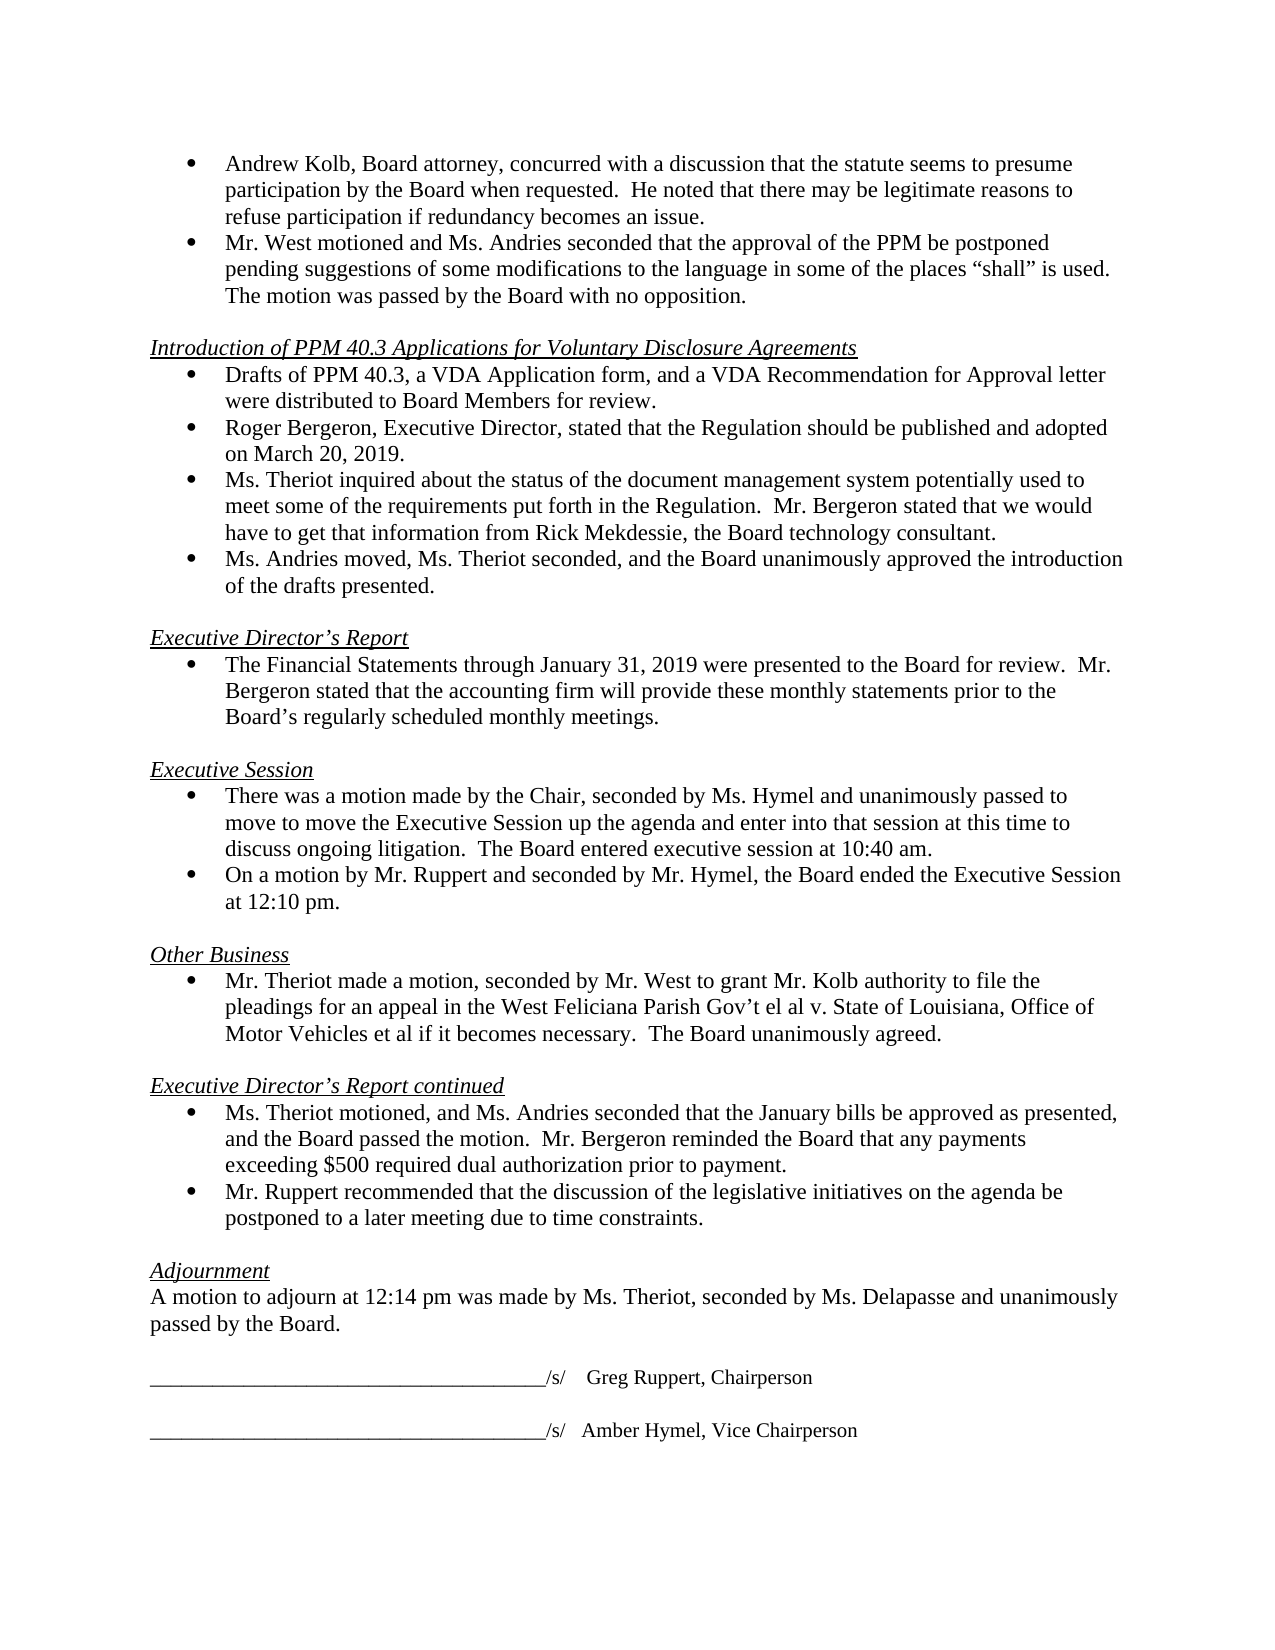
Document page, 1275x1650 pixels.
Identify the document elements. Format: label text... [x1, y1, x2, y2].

text Other Business [150, 941, 1125, 967]
list There was a motion made by the Chair, seconded by Ms. Hymel and unanimously passed to move to move the Executive Session up the agenda and enter into that session at this time to discuss ongoing litigation. The Board entered executive session at 10:40 am. [187, 782, 1125, 862]
text A motion to adjourn at 12:14 pm was made by Ms. Theriot, seconded by Ms. Delapasse and unanimously passed by the Board. [150, 1283, 1125, 1336]
list Ms. Theriot motioned, and Ms. Andries seconded that the January bills be approved as presented, and the Board passed the motion. Mr. Bergeron reminded the Board that any payments exceeding $500 required dual authorization prior to payment. [187, 1099, 1125, 1178]
list Mr. West motioned and Ms. Andries seconded that the approval of the PPM be postponed pending suggestions of some modifications to the language in some of the places “shall” is used. The motion was passed by the Board with no opposition. [187, 229, 1125, 308]
text Executive Director’s Report [150, 624, 1125, 651]
list On a motion by Mr. Ruppert and seconded by Mr. Hymel, the Board ended the Executive Session at 12:10 pm. [187, 862, 1125, 914]
list Mr. Theriot made a motion, seconded by Mr. West to grant Mr. Kolb authority to file the pleadings for an appeal in the West Feliciana Parish Gov’t el al v. State of Louisiana, Office of Motor Vehicles et al if it becomes necessary. The Board unanimously agreed. [187, 967, 1125, 1046]
list Ms. Theriot inquired about the status of the document management system potentially used to meet some of the requirements put forth in the Regulation. Mr. Bergeron stated that we would have to get that information from Rick Mekdessie, the Board technology consultant. [187, 466, 1125, 545]
list Andrew Kolb, Board attorney, concurred with a discussion that the statute seems to presume participation by the Board when requested. He noted that there may be legitimate reasons to refuse participation if redundancy becomes an issue. [187, 150, 1125, 229]
text Executive Director’s Report continued [150, 1072, 1125, 1099]
list Drafts of PPM 40.3, a VDA Application form, and a VDA Recommendation for Approval letter were distributed to Board Members for review. [187, 361, 1125, 413]
list Ms. Andries moved, Ms. Theriot seconded, and the Board unanimously approved the introduction of the drafts presented. [187, 545, 1125, 598]
text Executive Session [150, 756, 1125, 782]
list Mr. Ruppert recommended that the discussion of the legislative initiatives on the agenda be postponed to a later meeting due to time constraints. [187, 1178, 1125, 1231]
text Introduction of PPM 40.3 Applications for Voluntary Disclosure Agreements [150, 334, 1125, 361]
text ______________________________________/s/ Amber Hymel, Vice Chairperson [150, 1417, 1125, 1442]
list Roger Bergeron, Executive Director, stated that the Regulation should be published and adopted on March 20, 2019. [187, 413, 1125, 466]
list The Financial Statements through January 31, 2019 were presented to the Board for review. Mr. Bergeron stated that the accounting firm will provide these monthly statements prior to the Board’s regularly scheduled monthly meetings. [187, 651, 1125, 730]
text Adjournment [150, 1257, 1125, 1283]
text ______________________________________/s/ Greg Ruppert, Chairperson [150, 1365, 1125, 1389]
